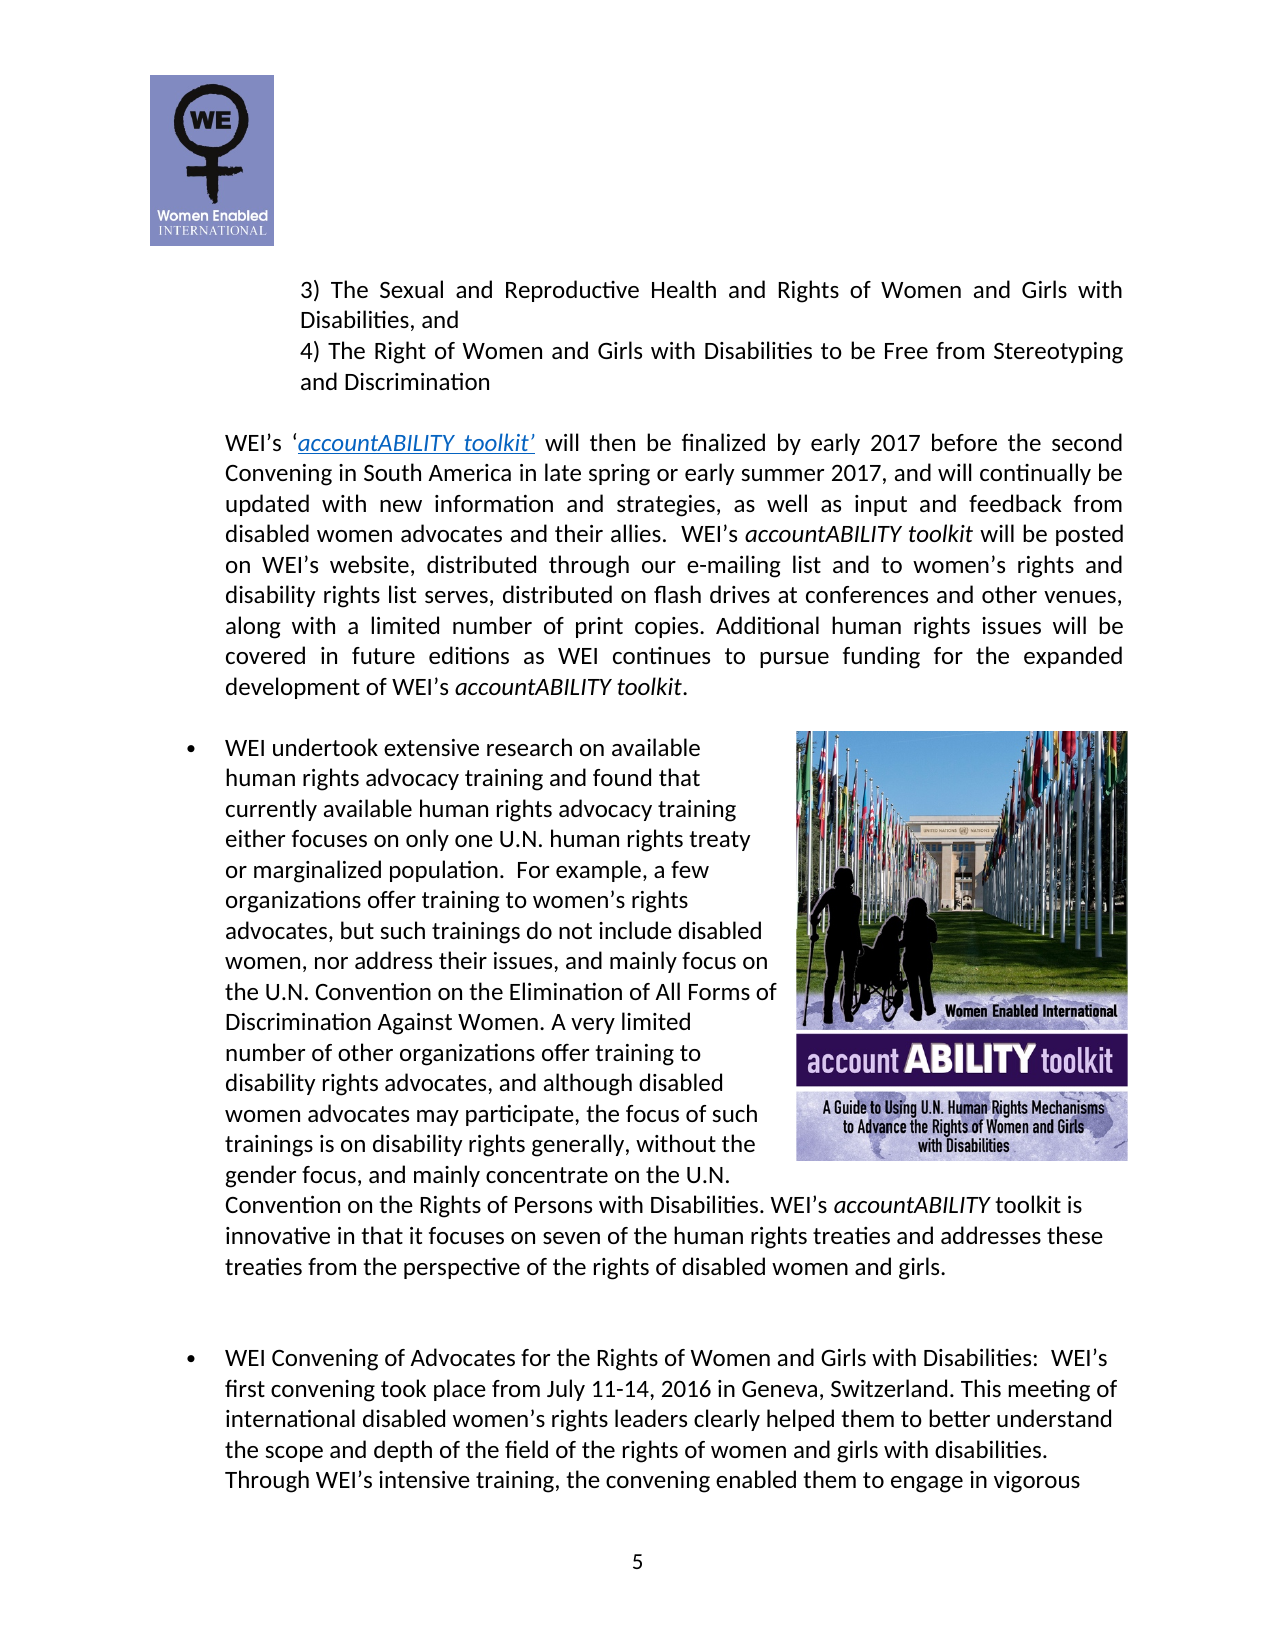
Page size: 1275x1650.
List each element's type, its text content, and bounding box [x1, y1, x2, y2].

list 4) The Right of Women and Girls with Disabilities to be Free from Stereotyping and Discrimination [300, 335, 1125, 396]
picture [150, 75, 274, 246]
list 3) The Sexual and Reproductive Health and Rights of Women and Girls with Disabilities, and [300, 274, 1125, 335]
picture [796, 731, 1128, 1161]
list WEI’s ‘accountABILITY toolkit’ will then be finalized by early 2017 before the second Convening in South America in late spring or early summer 2017, and will continually be updated with new information and strategies, as well as input and feedback from disabled women advocates and their allies. WEI’s accountABILITY toolkit will be posted on WEI’s website, distributed through our e-mailing list and to women’s rights and disability rights list serves, distributed on flash drives at conferences and other venues, along with a limited number of print copies. Additional human rights issues will be covered in future editions as WEI continues to pursue funding for the expanded development of WEI’s accountABILITY toolkit. [225, 427, 1125, 701]
